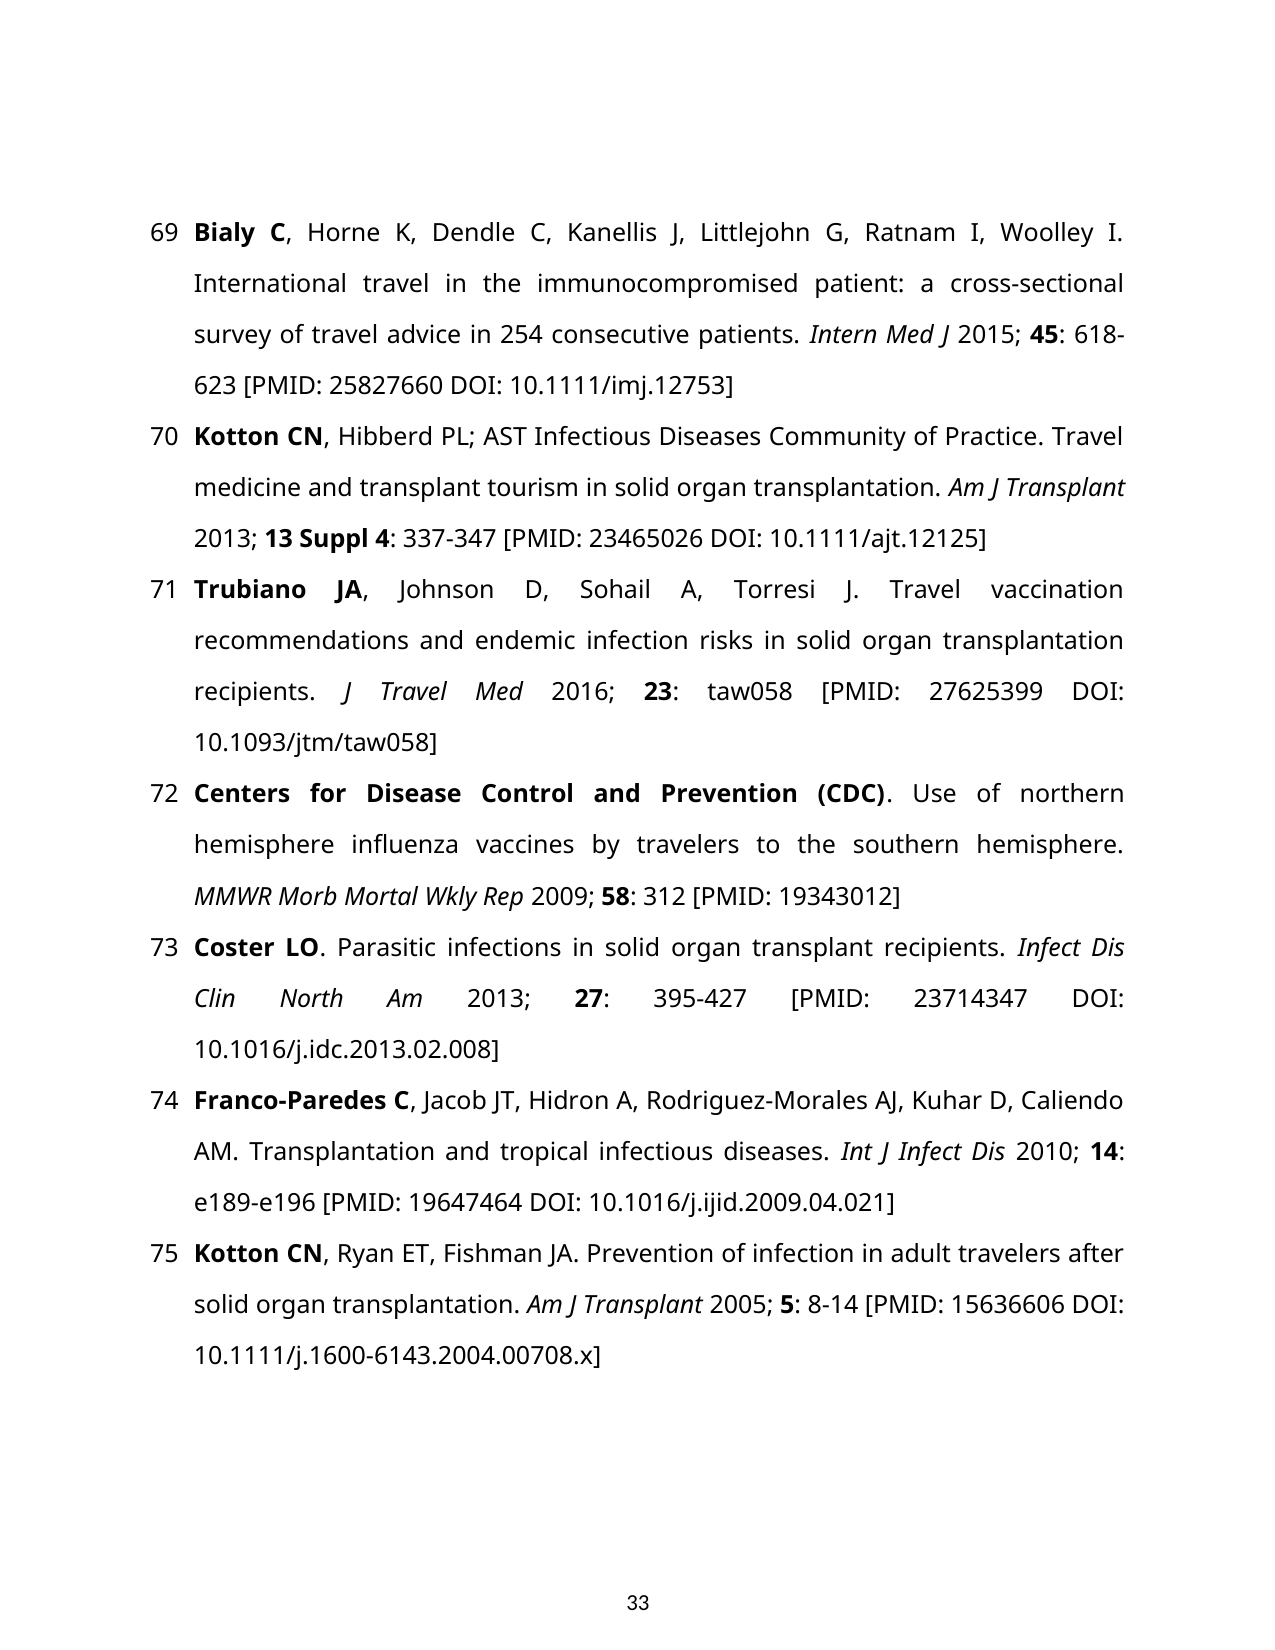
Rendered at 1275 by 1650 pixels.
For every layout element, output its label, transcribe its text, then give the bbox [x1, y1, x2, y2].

list Centers for Disease Control and Prevention (CDC). Use of northern hemisphere influenza vaccines by travelers to the southern hemisphere. MMWR Morb Mortal Wkly Rep 2009; 58: 312 [PMID: 19343012] [85, 711, 1189, 864]
list Coster LO. Parasitic infections in solid organ transplant recipients. Infect Dis Clin North Am 2013; 27: 395-427 [PMID: 23714347 DOI: 10.1016/j.idc.2013.02.008] [85, 864, 1189, 1018]
list Franco-Paredes C, Jacob JT, Hidron A, Rodriguez-Morales AJ, Kuhar D, Caliendo AM. Transplantation and tropical infectious diseases. Int J Infect Dis 2010; 14: e189-e196 [PMID: 19647464 DOI: 10.1016/j.ijid.2009.04.021] [85, 1018, 1189, 1171]
list Bialy C, Horne K, Dendle C, Kanellis J, Littlejohn G, Ratnam I, Woolley I. International travel in the immunocompromised patient: a cross-sectional survey of travel advice in 254 consecutive patients. Intern Med J 2015; 45: 618-623 [PMID: 25827660 DOI: 10.1111/imj.12753] [85, 150, 1189, 354]
list Kotton CN, Hibberd PL; AST Infectious Diseases Community of Practice. Travel medicine and transplant tourism in solid organ transplantation. Am J Transplant 2013; 13 Suppl 4: 337-347 [PMID: 23465026 DOI: 10.1111/ajt.12125] [85, 354, 1189, 507]
list Kotton CN, Ryan ET, Fishman JA. Prevention of infection in adult travelers after solid organ transplantation. Am J Transplant 2005; 5: 8-14 [PMID: 15636606 DOI: 10.1111/j.1600-6143.2004.00708.x] [85, 1171, 1189, 1434]
list Trubiano JA, Johnson D, Sohail A, Torresi J. Travel vaccination recommendations and endemic infection risks in solid organ transplantation recipients. J Travel Med 2016; 23: taw058 [PMID: 27625399 DOI: 10.1093/jtm/taw058] [85, 507, 1189, 711]
